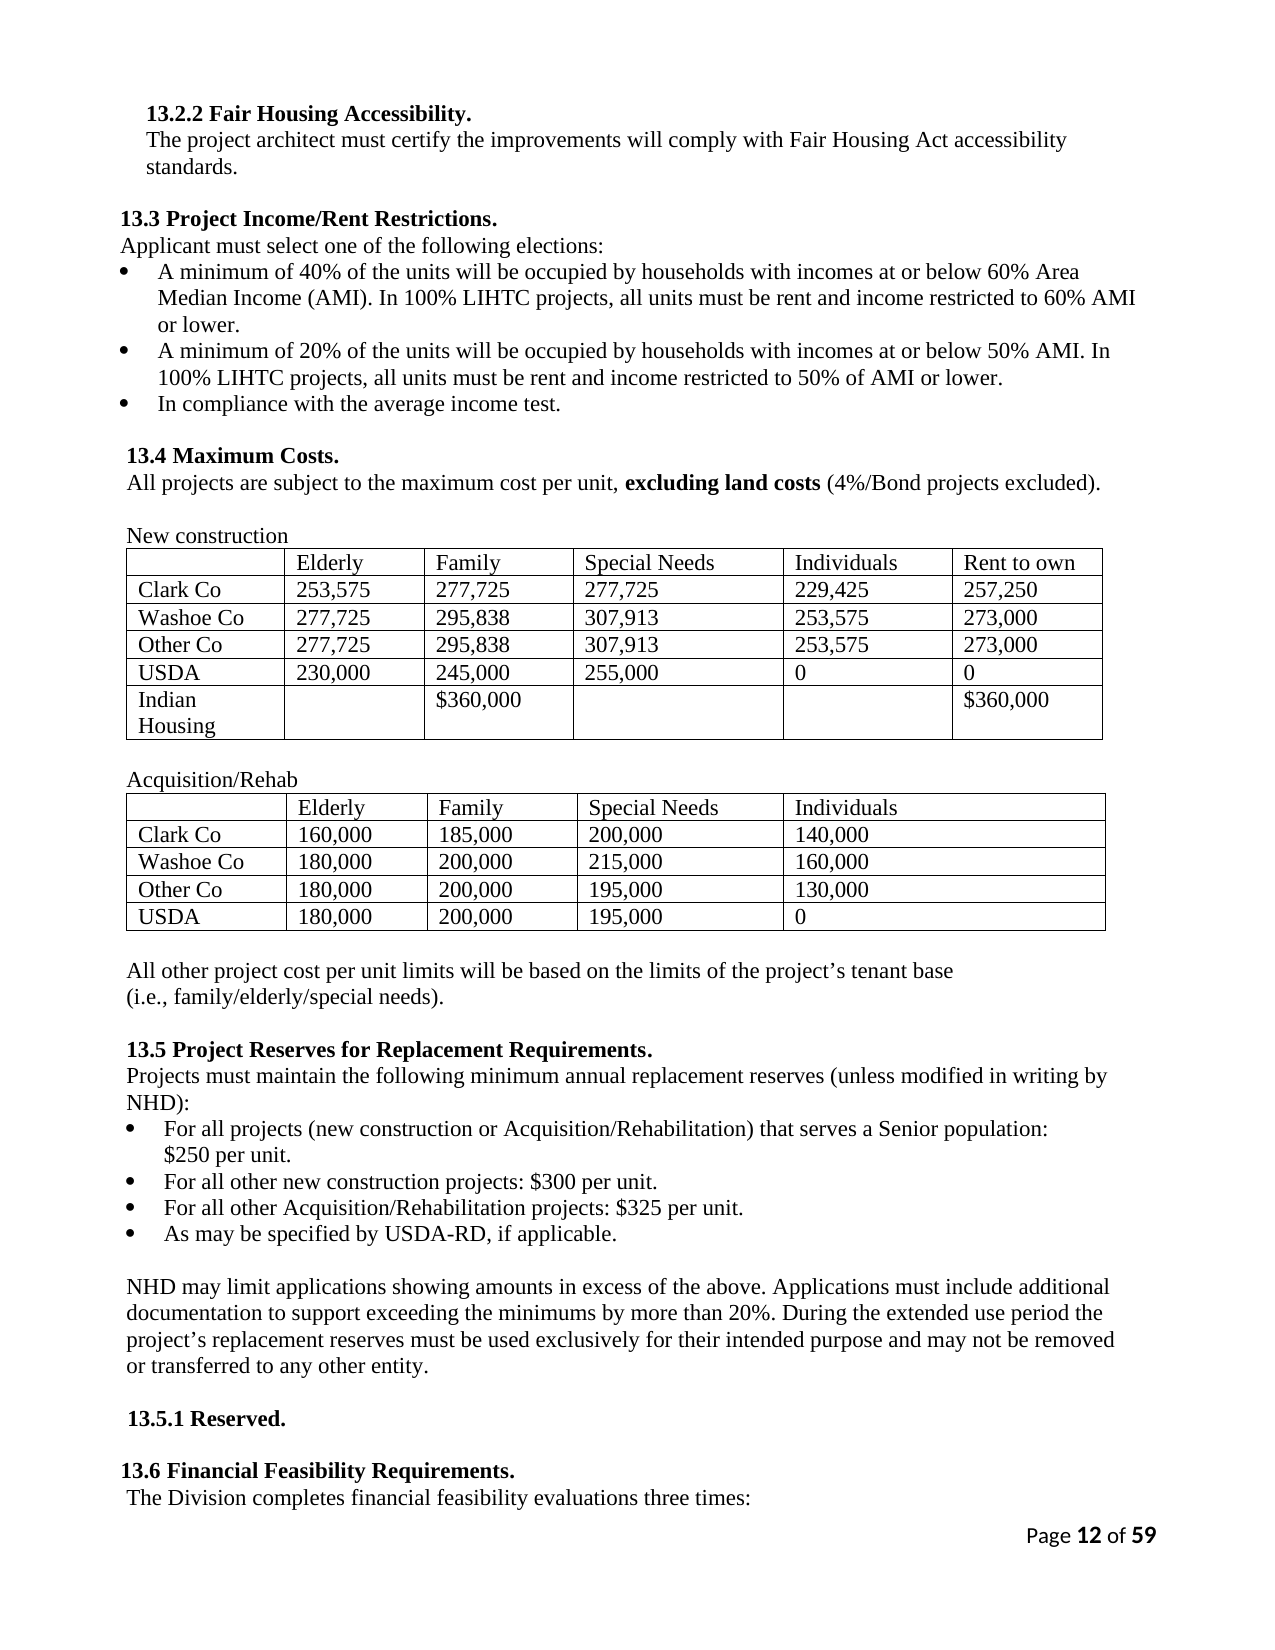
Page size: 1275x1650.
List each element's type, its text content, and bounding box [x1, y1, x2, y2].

table_header Rent to own [953, 549, 1102, 575]
table_cell Indian Housing [127, 686, 284, 739]
subtitle Financial Feasibility Requirements. [120, 1458, 1156, 1484]
table_cell 277,725 [285, 631, 424, 658]
table_cell 160,000 [784, 848, 1105, 875]
table_cell USDA [127, 659, 284, 685]
table_cell 229,425 [784, 576, 952, 603]
table_cell 200,000 [578, 821, 783, 847]
list For all other new construction projects: $300 per unit. [126, 1168, 1156, 1194]
list A minimum of 40% of the units will be occupied by households with incomes at or below 60% Area Median Income (AMI). In 100% LIHTC projects, all units must be rent and income restricted to 60% AMI or lower. [120, 258, 1148, 337]
table_header Family [428, 794, 577, 820]
table_cell 200,000 [428, 903, 577, 929]
subtitle Project Income/Rent Restrictions. [120, 205, 1156, 232]
list For all other Acquisition/Rehabilitation projects: $325 per unit. [126, 1194, 1156, 1220]
table_cell 180,000 [287, 903, 427, 929]
table_cell 195,000 [578, 876, 783, 902]
table_cell 130,000 [784, 876, 1105, 902]
text Projects must maintain the following minimum annual replacement reserves (unless modified in writing by NHD): [126, 1062, 1143, 1115]
subtitle Maximum Costs. [126, 443, 1156, 469]
table_cell 180,000 [287, 876, 427, 902]
subtitle 13.5.1 Reserved. [127, 1405, 1142, 1431]
text The Division completes financial feasibility evaluations three times: [126, 1484, 1143, 1510]
table_cell 273,000 [953, 631, 1102, 658]
table_cell Other Co [127, 631, 284, 658]
list For all projects (new construction or Acquisition/Rehabilitation) that serves a Senior population: $250 per unit. [126, 1115, 1097, 1168]
subtitle Project Reserves for Replacement Requirements. [126, 1036, 1156, 1062]
text NHD may limit applications showing amounts in excess of the above. Applications must include additional documentation to support exceeding the minimums by more than 20%. During the extended use period the project’s replacement reserves must be used exclusively for their intended purpose and may not be removed or transferred to any other entity. [126, 1273, 1137, 1378]
table_cell 230,000 [285, 659, 424, 685]
table_cell USDA [127, 903, 286, 929]
table_cell 307,913 [574, 631, 783, 658]
table_cell 195,000 [578, 903, 783, 929]
text All projects are subject to the maximum cost per unit, excluding land costs (4%/Bond projects excluded). [126, 469, 1137, 495]
table_cell 0 [953, 659, 1102, 685]
table_cell 307,913 [574, 604, 783, 630]
table_cell 160,000 [287, 821, 427, 847]
table_header Special Needs [574, 549, 783, 575]
table_cell $360,000 [953, 686, 1102, 739]
table_cell 200,000 [428, 876, 577, 902]
subtitle Fair Housing Accessibility. [146, 100, 1156, 126]
table_cell Clark Co [127, 821, 286, 847]
list In compliance with the average income test. [120, 390, 1138, 416]
table_cell [574, 686, 783, 739]
table_cell 273,000 [953, 604, 1102, 630]
table_cell 277,725 [574, 576, 783, 603]
text Acquisition/Rehab [126, 766, 1141, 792]
table_cell 0 [784, 659, 952, 685]
table_header Family [425, 549, 573, 575]
table_header Elderly [287, 794, 427, 820]
table_cell 185,000 [428, 821, 577, 847]
table_cell [784, 686, 952, 739]
table_cell 277,725 [285, 604, 424, 630]
table_cell Washoe Co [127, 604, 284, 630]
table_cell Washoe Co [127, 848, 286, 875]
table_cell [285, 686, 424, 739]
text All other project cost per unit limits will be based on the limits of the project’s tenant base (i.e., family/elderly/special needs). [126, 957, 1141, 1009]
table_cell 245,000 [425, 659, 573, 685]
text New construction [126, 522, 1141, 548]
table_cell 0 [784, 903, 1105, 929]
table_header [127, 549, 284, 575]
table_cell 277,725 [425, 576, 573, 603]
table_cell 253,575 [784, 604, 952, 630]
table_cell 253,575 [285, 576, 424, 603]
table_cell 253,575 [784, 631, 952, 658]
table_cell 215,000 [578, 848, 783, 875]
text The project architect must certify the improvements will comply with Fair Housing Act accessibility standards. [146, 126, 1135, 179]
text Applicant must select one of the following elections: [120, 232, 1156, 258]
list As may be specified by USDA-RD, if applicable. [126, 1220, 1156, 1247]
table_header Special Needs [578, 794, 783, 820]
table_cell $360,000 [425, 686, 573, 739]
table_cell 255,000 [574, 659, 783, 685]
table_header Individuals [784, 549, 952, 575]
table_cell 140,000 [784, 821, 1105, 847]
table_header Elderly [285, 549, 424, 575]
table_cell 295,838 [425, 631, 573, 658]
table_header Individuals [784, 794, 1105, 820]
table_cell 257,250 [953, 576, 1102, 603]
table_cell 295,838 [425, 604, 573, 630]
table_cell Other Co [127, 876, 286, 902]
table_cell 180,000 [287, 848, 427, 875]
table_header [127, 794, 286, 820]
list A minimum of 20% of the units will be occupied by households with incomes at or below 50% AMI. In 100% LIHTC projects, all units must be rent and income restricted to 50% of AMI or lower. [120, 337, 1148, 390]
table_cell 200,000 [428, 848, 577, 875]
table_cell Clark Co [127, 576, 284, 603]
